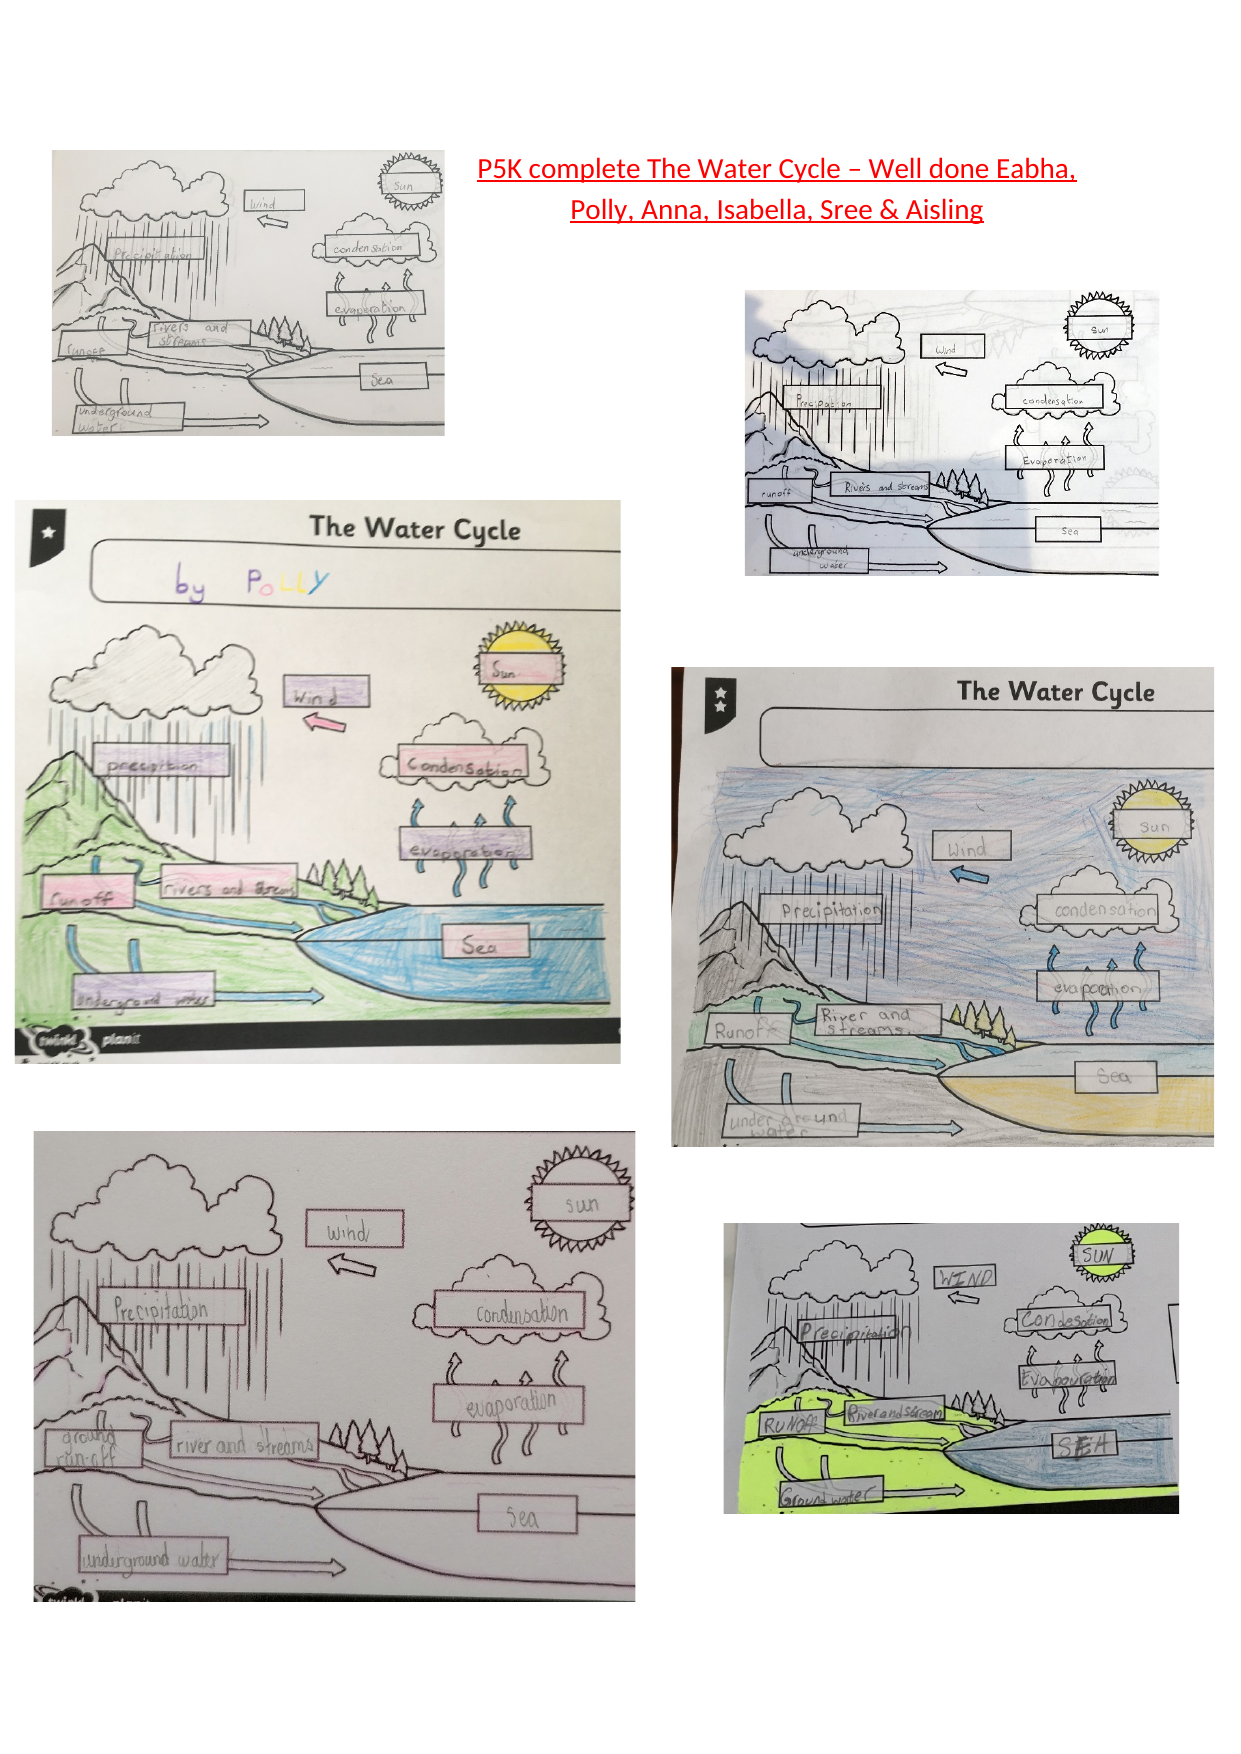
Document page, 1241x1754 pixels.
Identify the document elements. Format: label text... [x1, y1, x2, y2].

picture [50, 150, 447, 437]
picture [15, 500, 621, 1064]
picture [670, 667, 1217, 1149]
picture [723, 1223, 1180, 1514]
picture [743, 290, 1163, 578]
text P5K complete The Water Cycle – Well done Eabha, Polly, Anna, Isabella, Sree & Aisling [447, 150, 1090, 227]
picture [32, 1131, 258, 1603]
